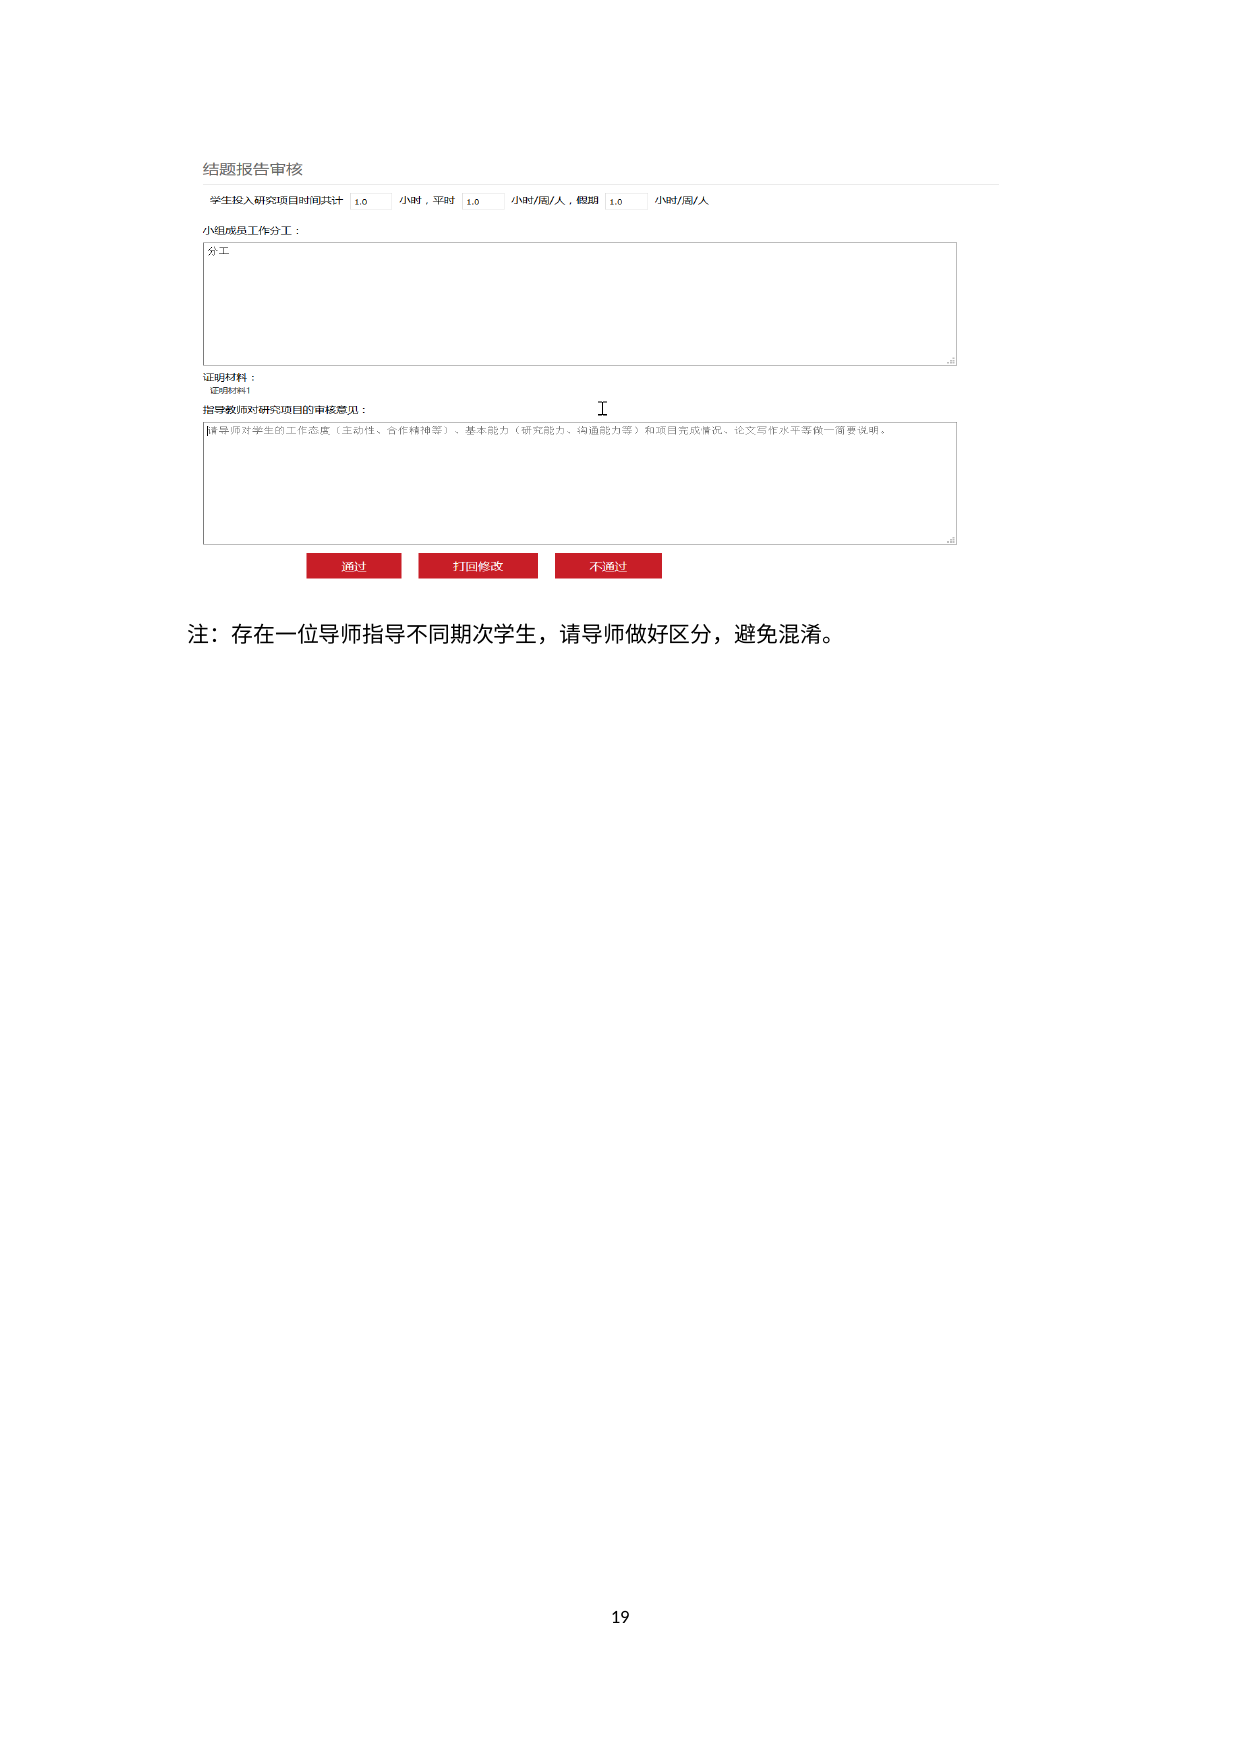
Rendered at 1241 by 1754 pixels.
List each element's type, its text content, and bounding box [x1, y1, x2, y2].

picture [187, 162, 999, 602]
text 注：存在一位导师指导不同期次学生，请导师做好区分，避免混淆。 [187, 617, 1053, 649]
